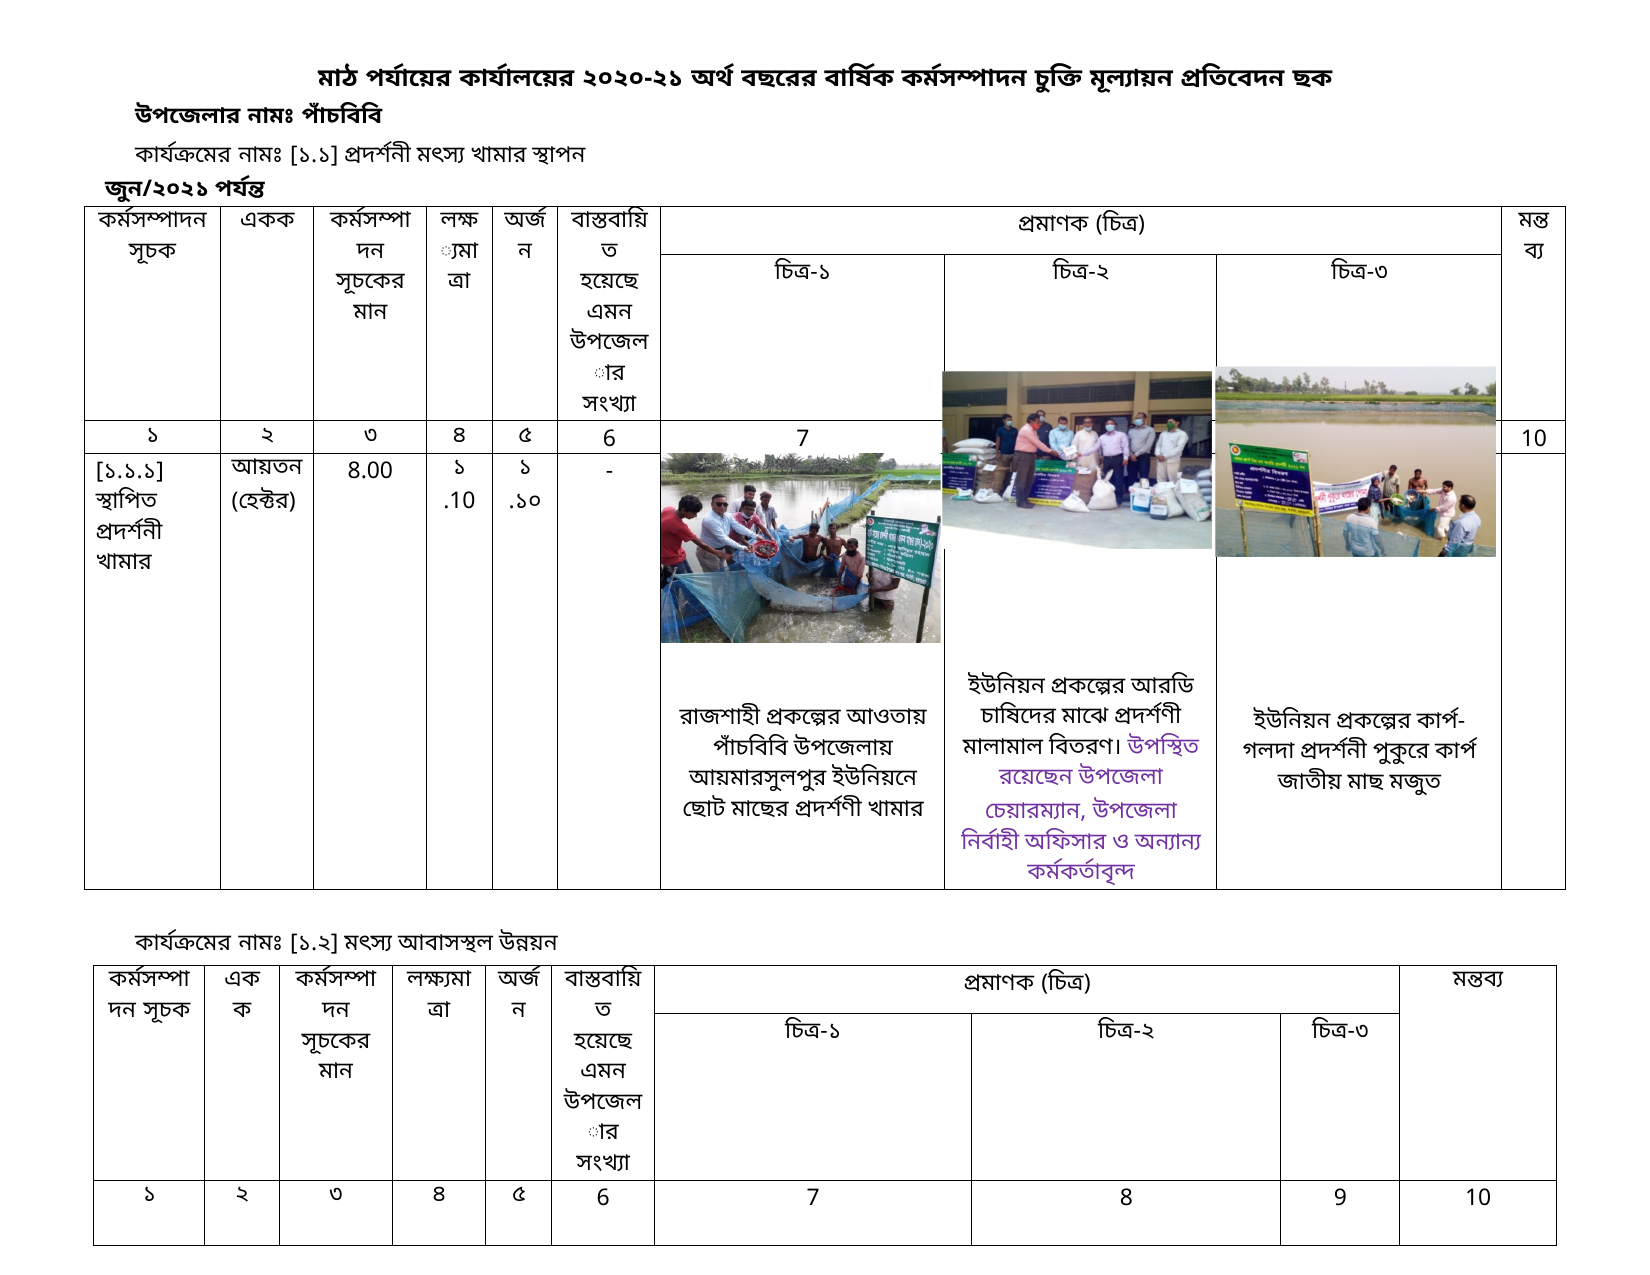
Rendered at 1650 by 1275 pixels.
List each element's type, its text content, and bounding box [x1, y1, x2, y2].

table_cell 9 [1281, 1181, 1399, 1245]
table_cell ২ [205, 1181, 279, 1245]
table_header কর্মসম্পাদন সূচকের মান [314, 207, 426, 420]
table_header অর্জন [486, 966, 551, 1179]
table_cell 7 [661, 421, 942, 453]
table_header বাস্তবায়িত হয়েছে এমন উপজেলার সংখ্যা [552, 966, 654, 1179]
table_cell ইউনিয়ন প্রকল্পের কার্প-গলদা প্রদর্শনী পুকুরে কার্প জাতীয় মাছ মজুত [1217, 454, 1501, 889]
table_header কর্মসম্পাদন সূচকের মান [280, 966, 392, 1179]
table_header লক্ষ্যমাত্রা [427, 207, 492, 420]
table_cell ১ [85, 421, 220, 453]
table_cell চিত্র-১ [661, 255, 944, 420]
table_header অর্জন [493, 207, 557, 420]
table_cell [১.১.১] স্থাপিত প্রদর্শনী খামার [85, 454, 220, 889]
table_header প্রমাণক (চিত্র) [655, 966, 1399, 1013]
table_cell - [558, 454, 660, 889]
table_cell ইউনিয়ন প্রকল্পের আরডি চাষিদের মাঝে প্রদর্শণী মালামাল বিতরণ। উপস্থিত রয়েছেন উপজেলা চেয়ারম্যান, উপজেলা নির্বাহী অফিসার ও অন্যান্য কর্মকর্তাবৃন্দ [945, 454, 1216, 889]
table_cell [1502, 454, 1565, 889]
table_cell 10 [1400, 1181, 1556, 1245]
table_cell আয়তন (হেক্টর) [221, 454, 313, 889]
text কার্যক্রমের নামঃ [১.২] মৎস্য আবাসস্থল উন্নয়ন [105, 926, 1545, 960]
picture [1216, 367, 1496, 557]
table_header মন্তব্য [1502, 207, 1565, 420]
table_cell ৫ [486, 1181, 551, 1245]
table_header বাস্তবায়িত হয়েছে এমন উপজেলার সংখ্যা [558, 207, 660, 420]
text উপজেলার নামঃ পাঁচবিবি [105, 102, 1545, 133]
table_header একক [221, 207, 313, 420]
picture [943, 372, 1212, 549]
table_header প্রমাণক (চিত্র) [661, 207, 1501, 253]
text কার্যক্রমের নামঃ [১.১] প্রদর্শনী মৎস্য খামার স্থাপন জুন/২০২১ পর্যন্ত [105, 138, 1545, 206]
table_cell 6 [558, 421, 660, 453]
table_cell ২ [221, 421, 313, 453]
table_header কর্মসম্পাদন সূচক [85, 207, 220, 420]
table_cell চিত্র-২ [972, 1014, 1280, 1179]
table_cell চিত্র-৩ [1281, 1014, 1399, 1179]
table_header লক্ষ্যমাত্রা [393, 966, 485, 1179]
table_header কর্মসম্পাদন সূচক [94, 966, 204, 1179]
table_cell 6 [552, 1181, 654, 1245]
table_cell 7 [655, 1181, 971, 1245]
table_cell চিত্র-১ [655, 1014, 971, 1179]
table_cell 8 [972, 1181, 1280, 1245]
table_cell ১.১০ [493, 454, 557, 889]
picture [661, 453, 941, 643]
table_cell ১ [94, 1181, 204, 1245]
table_header একক [205, 966, 279, 1179]
table_cell ৫ [493, 421, 557, 453]
table_cell - রাজশাহী প্রকল্পের আওতায় পাঁচবিবি উপজেলায় আয়মারসুলপুর ইউনিয়নে ছোট মাছের প্রদর্শণী খামার [661, 454, 944, 889]
table_cell 10 [1502, 421, 1565, 453]
table_header মন্তব্য [1400, 966, 1556, 1179]
table_cell চিত্র-২ [945, 255, 1216, 420]
table_cell ৪ [427, 421, 492, 453]
table_cell ৪ [393, 1181, 485, 1245]
text মাঠ পর্যায়ের কার্যালয়ের ২০২০-২১ অর্থ বছরের বার্ষিক কর্মসম্পাদন চুক্তি মূল্যায়ন প্রতিবেদন ছক [105, 60, 1545, 97]
table_cell ৩ [280, 1181, 392, 1245]
table_cell ১.10 [427, 454, 492, 889]
table_cell ৩ [314, 421, 426, 453]
table_cell চিত্র-৩ [1217, 255, 1501, 420]
table_cell 8.00 [314, 454, 426, 889]
